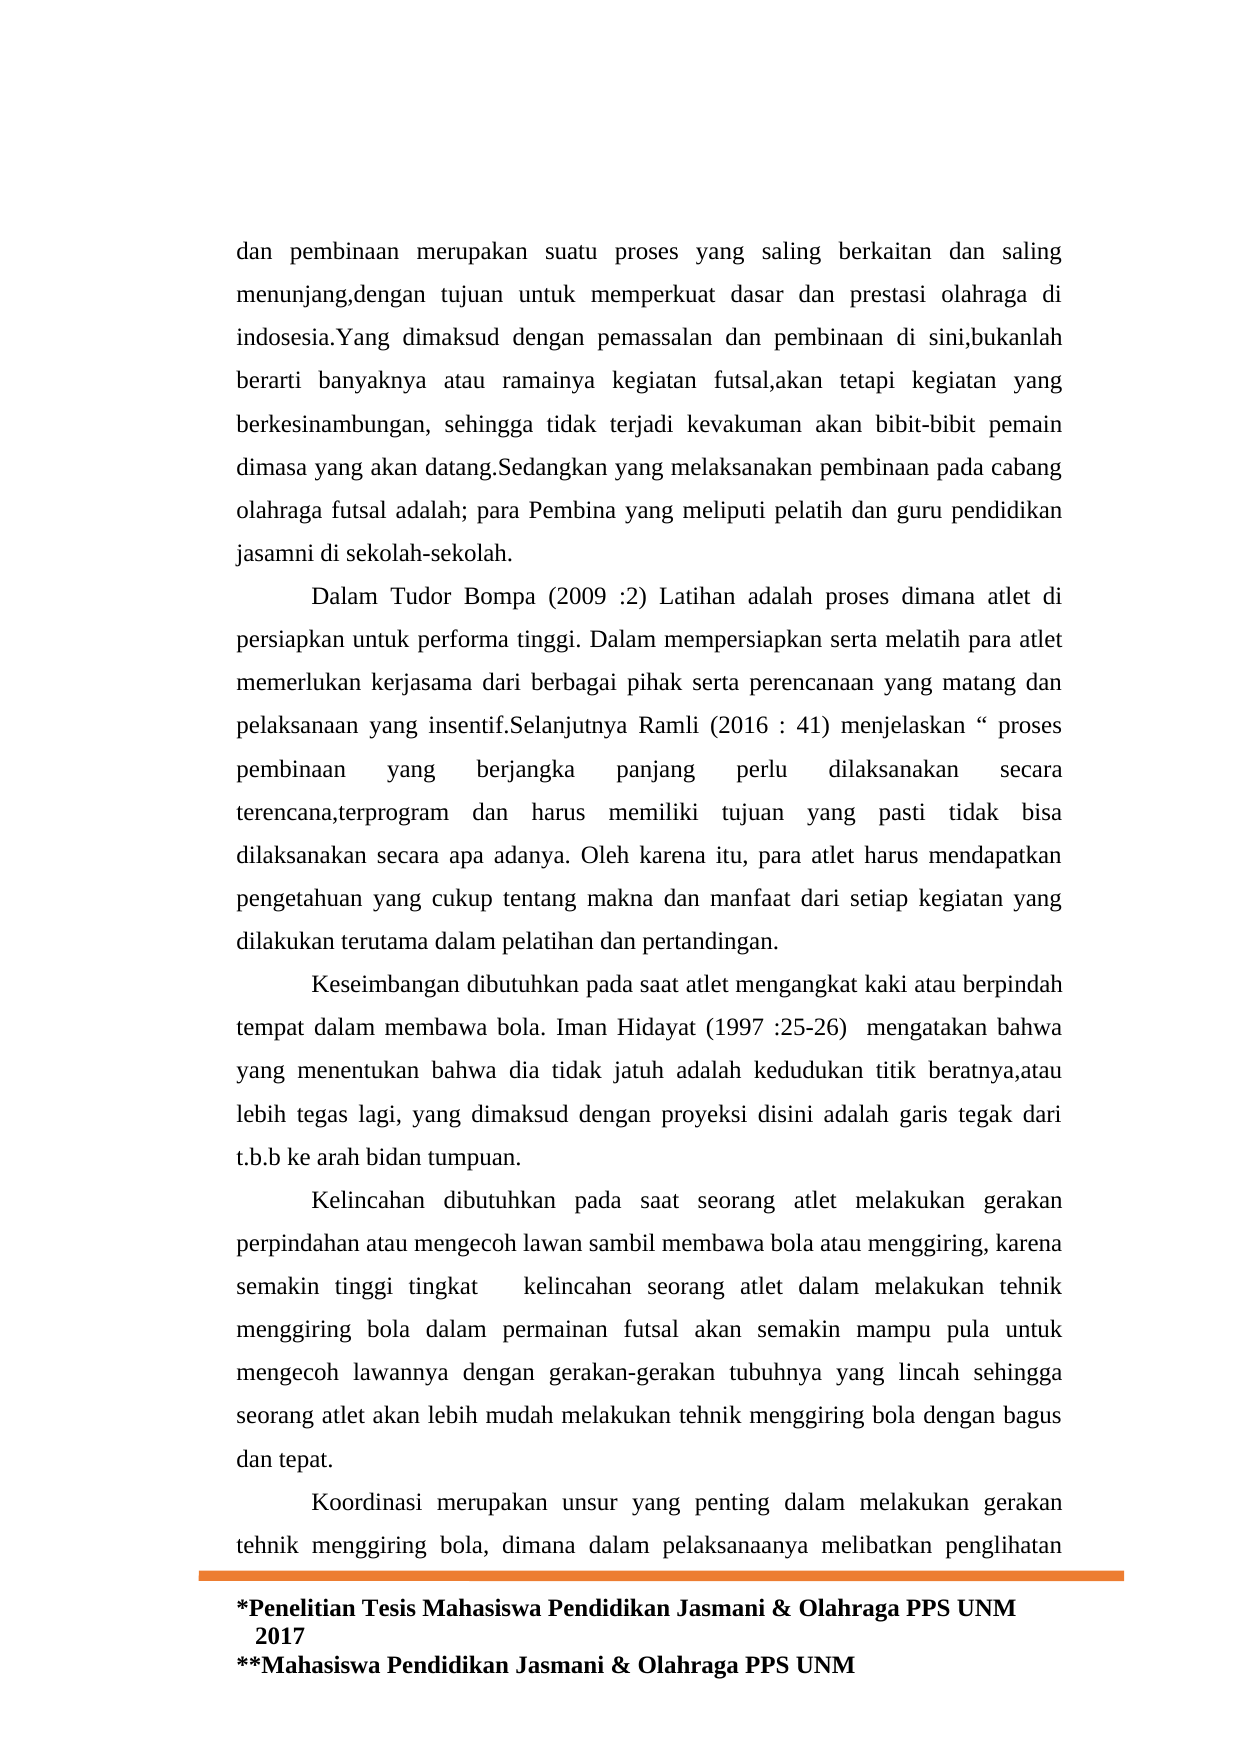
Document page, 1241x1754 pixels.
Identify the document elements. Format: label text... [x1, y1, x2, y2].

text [236, 1487, 1063, 1559]
text Kelincahan dibutuhkan pada saat seorang atlet melakukan gerakan perpindahan atau mengecoh lawan sambil membawa bola atau menggiring, karena semakin tinggi tingkat kelincahan seorang atlet dalam melakukan tehnik menggiring bola dalam permainan futsal akan semakin mampu pula untuk mengecoh lawannya dengan gerakan-gerakan tubuhnya yang lincah sehingga seorang atlet akan lebih mudah melakukan tehnik menggiring bola dengan bagus dan tepat. [236, 1185, 1063, 1472]
text Dalam Tudor Bompa (2009 :2) Latihan adalah proses dimana atlet di persiapkan untuk performa tinggi. Dalam mempersiapkan serta melatih para atlet memerlukan kerjasama dari berbagai pihak serta perencanaan yang matang dan pelaksanaan yang insentif.Selanjutnya Ramli (2016 : 41) menjelaskan “ proses pembinaan yang berjangka panjang perlu dilaksanakan secara terencana,terprogram dan harus memiliki tujuan yang pasti tidak bisa dilaksanakan secara apa adanya. Oleh karena itu, para atlet harus mendapatkan pengetahuan yang cukup tentang makna dan manfaat dari setiap kegiatan yang dilakukan terutama dalam pelatihan dan pertandingan. [236, 581, 1063, 955]
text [236, 236, 1063, 567]
text Keseimbangan dibutuhkan pada saat atlet mengangkat kaki atau berpindah tempat dalam membawa bola. Iman Hidayat (1997 :25-26) mengatakan bahwa yang menentukan bahwa dia tidak jatuh adalah kedudukan titik beratnya,atau lebih tegas lagi, yang dimaksud dengan proyeksi disini adalah garis tegak dari t.b.b ke arah bidan tumpuan. [236, 969, 1063, 1171]
